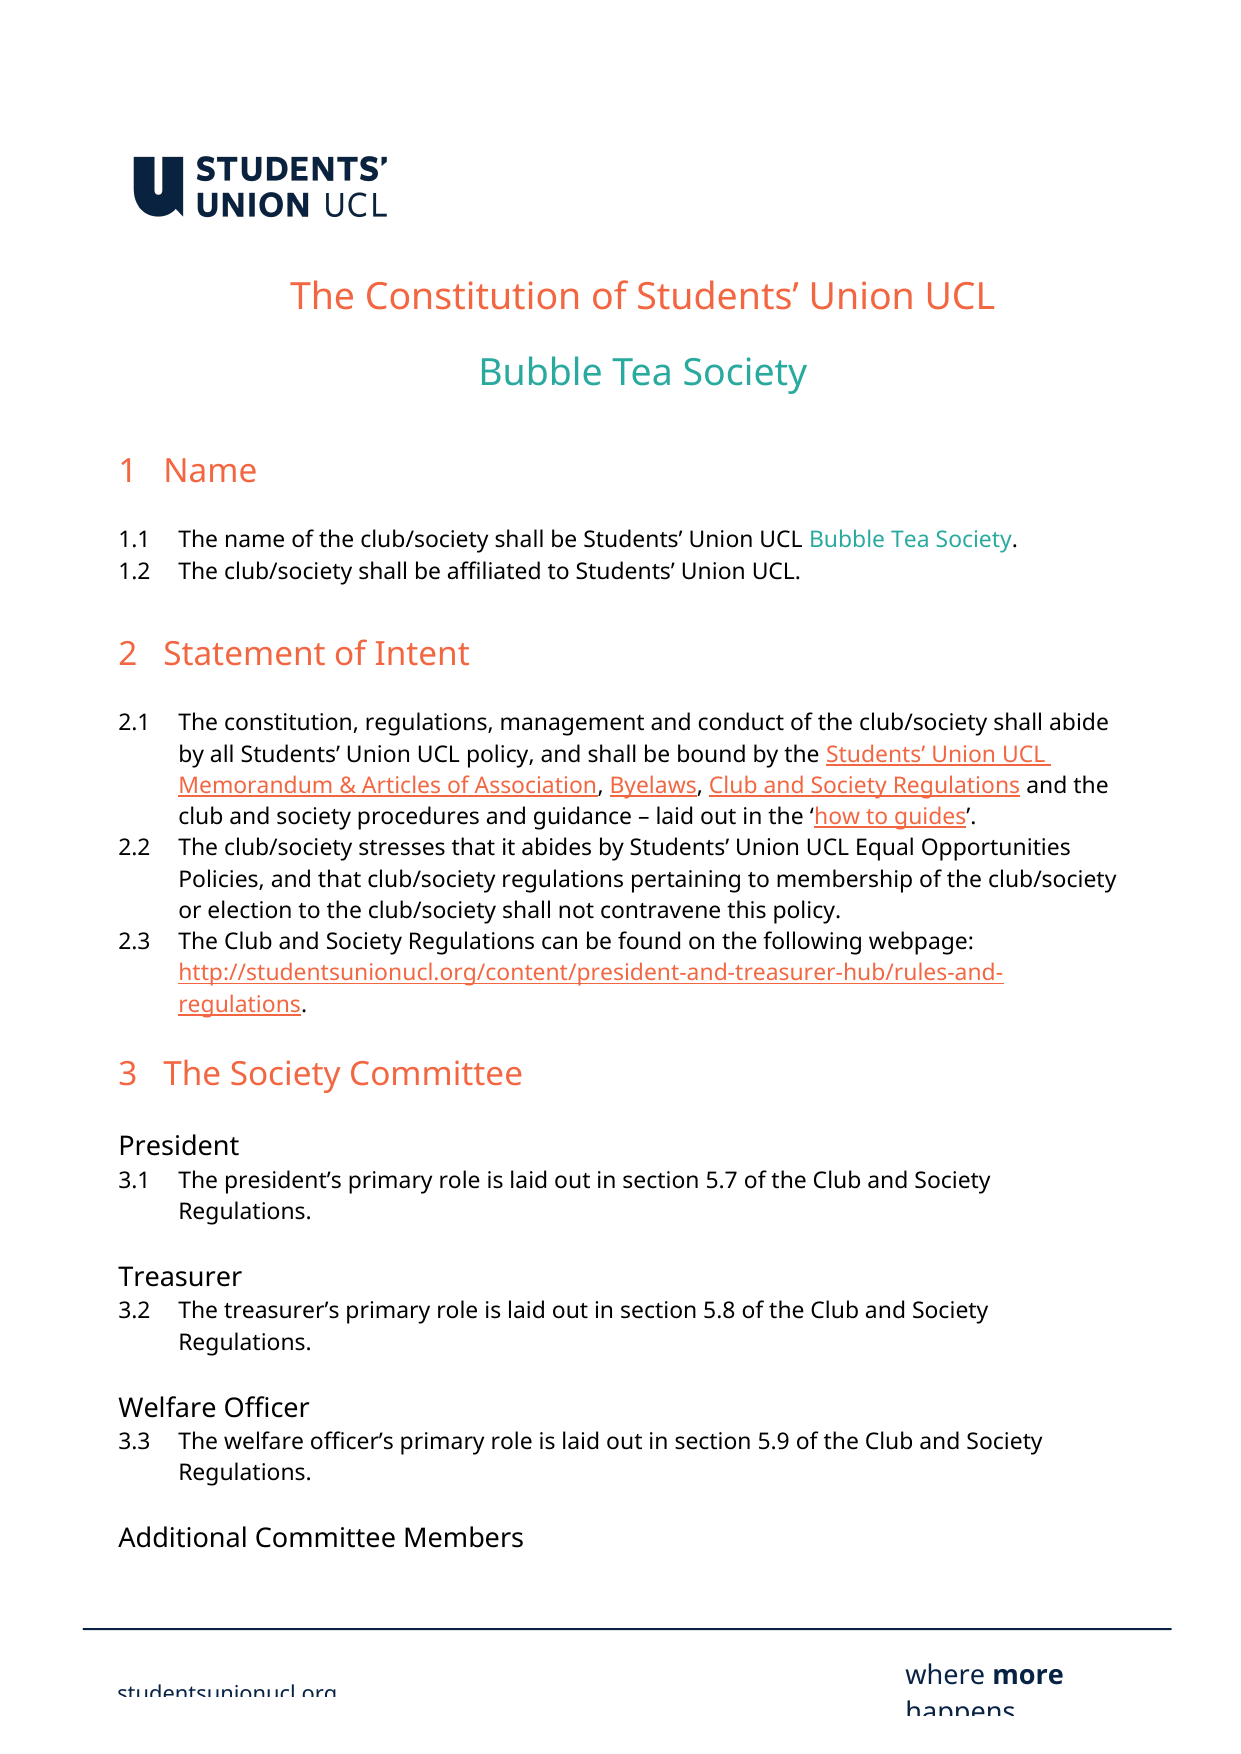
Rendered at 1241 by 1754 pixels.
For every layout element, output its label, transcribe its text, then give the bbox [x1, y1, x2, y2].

subtitle Treasurer [118, 1257, 1122, 1294]
subtitle President [118, 1127, 1122, 1164]
subtitle The constitution, regulations, management and conduct of the club/society shall abide by all Students’ Union UCL policy, and shall be bound by the Students’ Union UCL Memorandum & Articles of Association, Byelaws, Club and Society Regulations and the club and society procedures and guidance – laid out in the ‘how to guides’. [118, 706, 1122, 831]
subtitle The Society Committee [118, 1050, 1122, 1096]
subtitle The president’s primary role is laid out in section 5.7 of the Club and Society Regulations. [118, 1164, 1122, 1226]
subtitle The club/society stresses that it abides by Students’ Union UCL Equal Opportunities Policies, and that club/society regulations pertaining to membership of the club/society or election to the club/society shall not contravene this policy. [118, 831, 1122, 925]
subtitle The name of the club/society shall be Students’ Union UCL Bubble Tea Society. [118, 523, 1122, 555]
subtitle The Club and Society Regulations can be found on the following webpage: http://studentsunionucl.org/content/president-and-treasurer-hub/rules-and-regulations. [118, 925, 1122, 1019]
subtitle The treasurer’s primary role is laid out in section 5.8 of the Club and Society Regulations. [118, 1294, 1122, 1357]
subtitle Bubble Tea Society [163, 346, 1122, 397]
subtitle The club/society shall be affiliated to Students’ Union UCL. [118, 555, 1122, 586]
subtitle The welfare officer’s primary role is laid out in section 5.9 of the Club and Society Regulations. [118, 1425, 1122, 1487]
subtitle Additional Committee Members [118, 1519, 1122, 1556]
subtitle Name [118, 447, 1122, 492]
subtitle The Constitution of Students’ Union UCL [163, 270, 1122, 321]
subtitle Welfare Officer [118, 1388, 1122, 1425]
picture [118, 128, 404, 245]
subtitle Statement of Intent [118, 630, 1122, 675]
